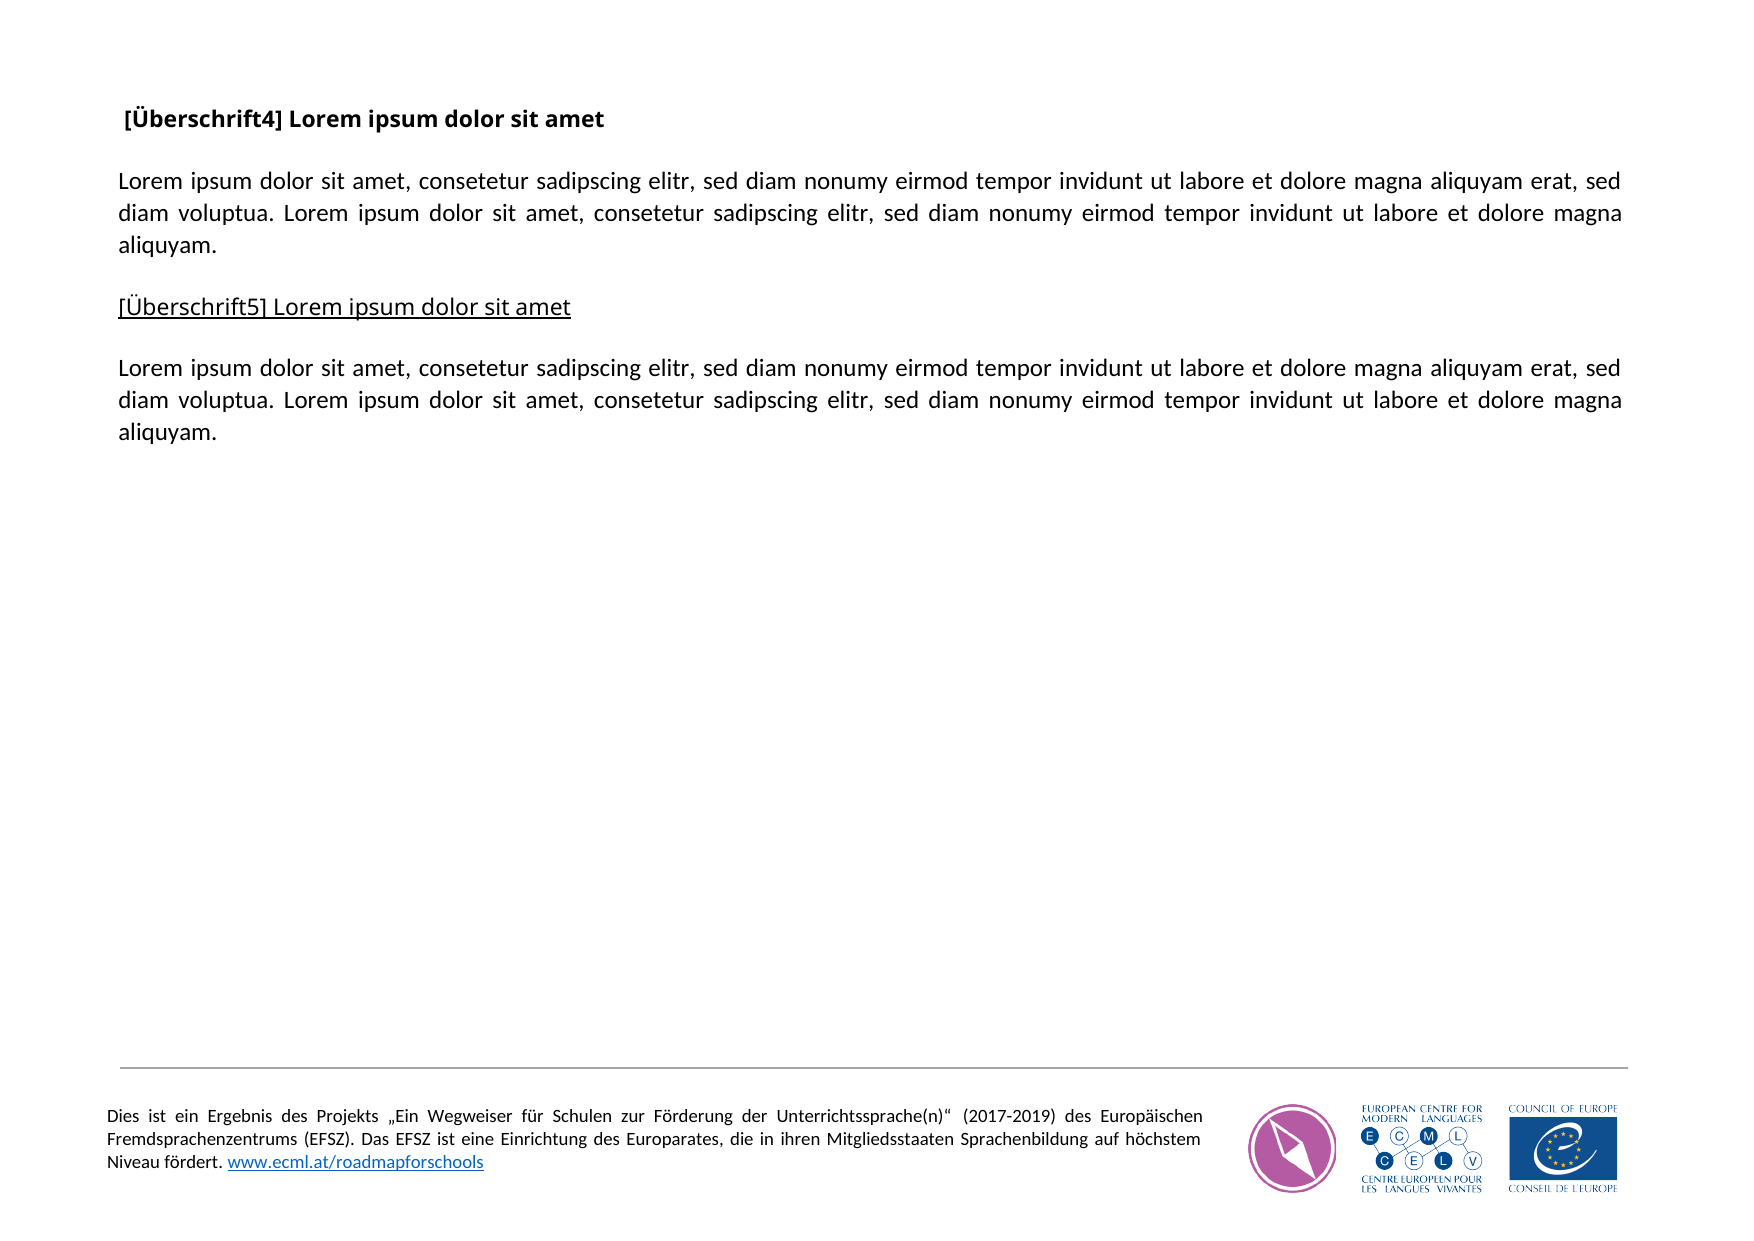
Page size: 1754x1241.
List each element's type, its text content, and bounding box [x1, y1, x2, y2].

subtitle [Überschrift5] Lorem ipsum dolor sit amet [118, 291, 1624, 322]
picture [1360, 1104, 1618, 1193]
subtitle [Überschrift4] Lorem ipsum dolor sit amet [118, 103, 1624, 135]
picture [1248, 1104, 1337, 1193]
